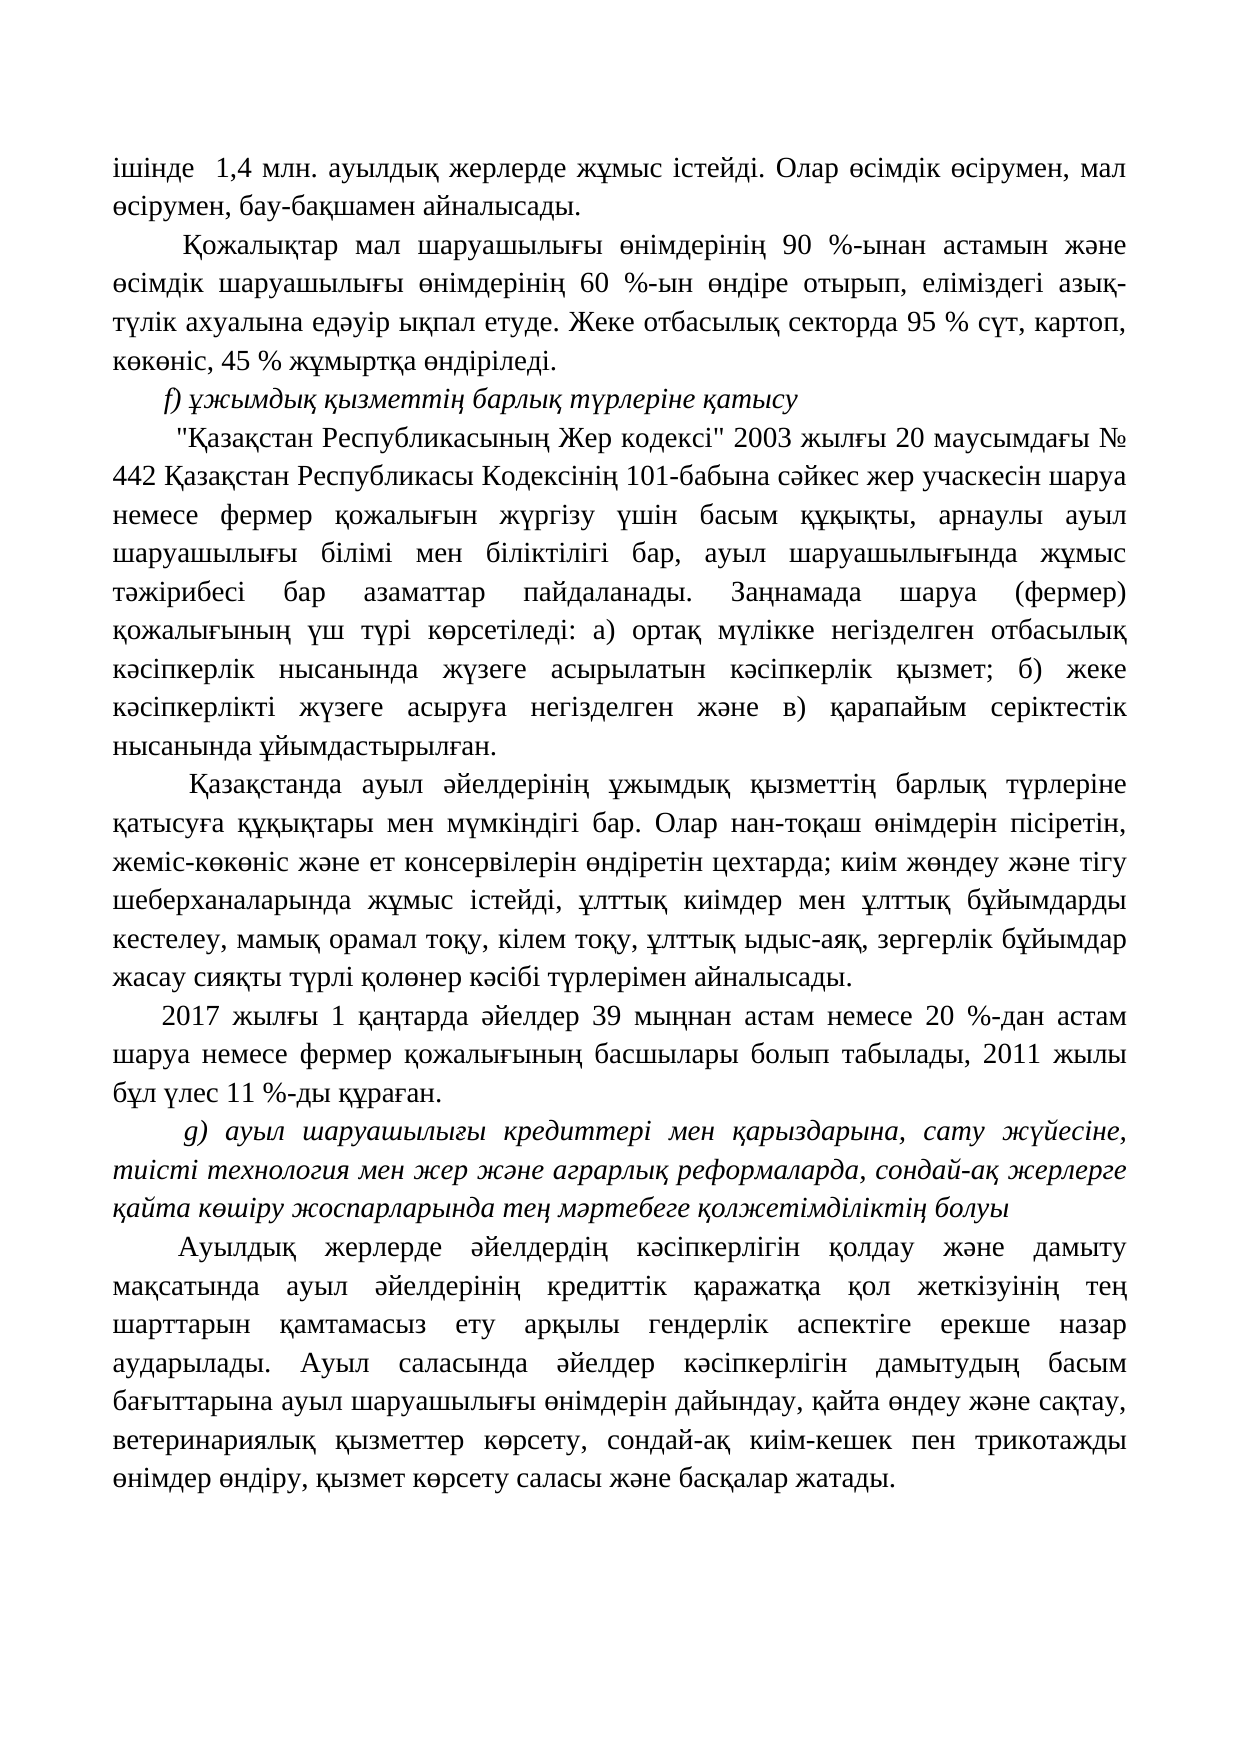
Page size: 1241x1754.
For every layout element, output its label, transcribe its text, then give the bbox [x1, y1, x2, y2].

text Ауылдық жерлерде әйелдердің кәсіпкерлігін қолдау және дамыту мақсатында ауыл әйелдерінің кредиттік қаражатқа қол жеткізуінің тең шарттарын қамтамасыз ету арқылы гендерлік аспектіге ерекше назар аударылады. Ауыл саласында әйелдер кәсіпкерлігін дамытудың басым бағыттарына ауыл шаруашылығы өнімдерін дайындау, қайта өндеу және сақтау, ветеринариялық қызметтер көрсету, сондай-ақ киім-кешек пен трикотажды өнімдер өндіру, қызмет көрсету саласы және басқалар жатады. [112, 1229, 1128, 1494]
text g) ауыл шаруашылығы кредиттері мен қарыздарына, сату жүйесіне, тиісті технология мен жер және аграрлық реформаларда, сондай-ақ жерлерге қайта көшіру жоспарларында тең мәртебеге қолжетімділіктің болуы [112, 1113, 1128, 1224]
text Қазақстанда ауыл әйелдерінің ұжымдық қызметтің барлық түрлеріне қатысуға құқықтары мен мүмкіндігі бар. Олар нан-тоқаш өнімдерін пісіретін, жеміс-көкөніс және ет консервілерін өндіретін цехтарда; киім жөндеу және тігу шеберханаларында жұмыс істейді, ұлттық киімдер мен ұлттық бұйымдарды кестелеу, мамық орамал тоқу, кілем тоқу, ұлттық ыдыс-аяқ, зергерлік бұйымдар жасау сияқты түрлі қолөнер кәсібі түрлерімен айналысады. [112, 767, 1128, 993]
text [112, 150, 1128, 222]
text "Қазақстан Республикасының Жер кодексі" 2003 жылғы 20 маусымдағы № 442 Қазақстан Республикасы Кодексінің 101-бабына сәйкес жер учаскесін шаруа немесе фермер қожалығын жүргізу үшін басым құқықты, арнаулы ауыл шаруашылығы білімі мен біліктілігі бар, ауыл шаруашылығында жұмыс тәжірибесі бар азаматтар пайдаланады. Заңнамада шаруа (фермер) қожалығының үш түрі көрсетіледі: а) ортақ мүлікке негізделген отбасылық кәсіпкерлік нысанында жүзеге асырылатын кәсіпкерлік қызмет; б) жеке кәсіпкерлікті жүзеге асыруға негізделген және в) қарапайым серіктестік нысанында ұйымдастырылған. [112, 420, 1128, 762]
text 2017 жылғы 1 қаңтарда әйелдер 39 мыңнан астам немесе 20 %-дан астам шаруа немесе фермер қожалығының басшылары болып табылады, 2011 жылы бұл үлес 11 %-ды құраған. [112, 998, 1128, 1108]
text Қожалықтар мал шаруашылығы өнімдерінің 90 %-ынан астамын және өсімдік шаруашылығы өнімдерінің 60 %-ын өндіре отырып, еліміздегі азық-түлік ахуалына едәуір ықпал етуде. Жеке отбасылық секторда 95 % сүт, картоп, көкөніс, 45 % жұмыртқа өндіріледі. [112, 227, 1128, 376]
text f) ұжымдық қызметтің барлық түрлеріне қатысу [112, 381, 1128, 415]
